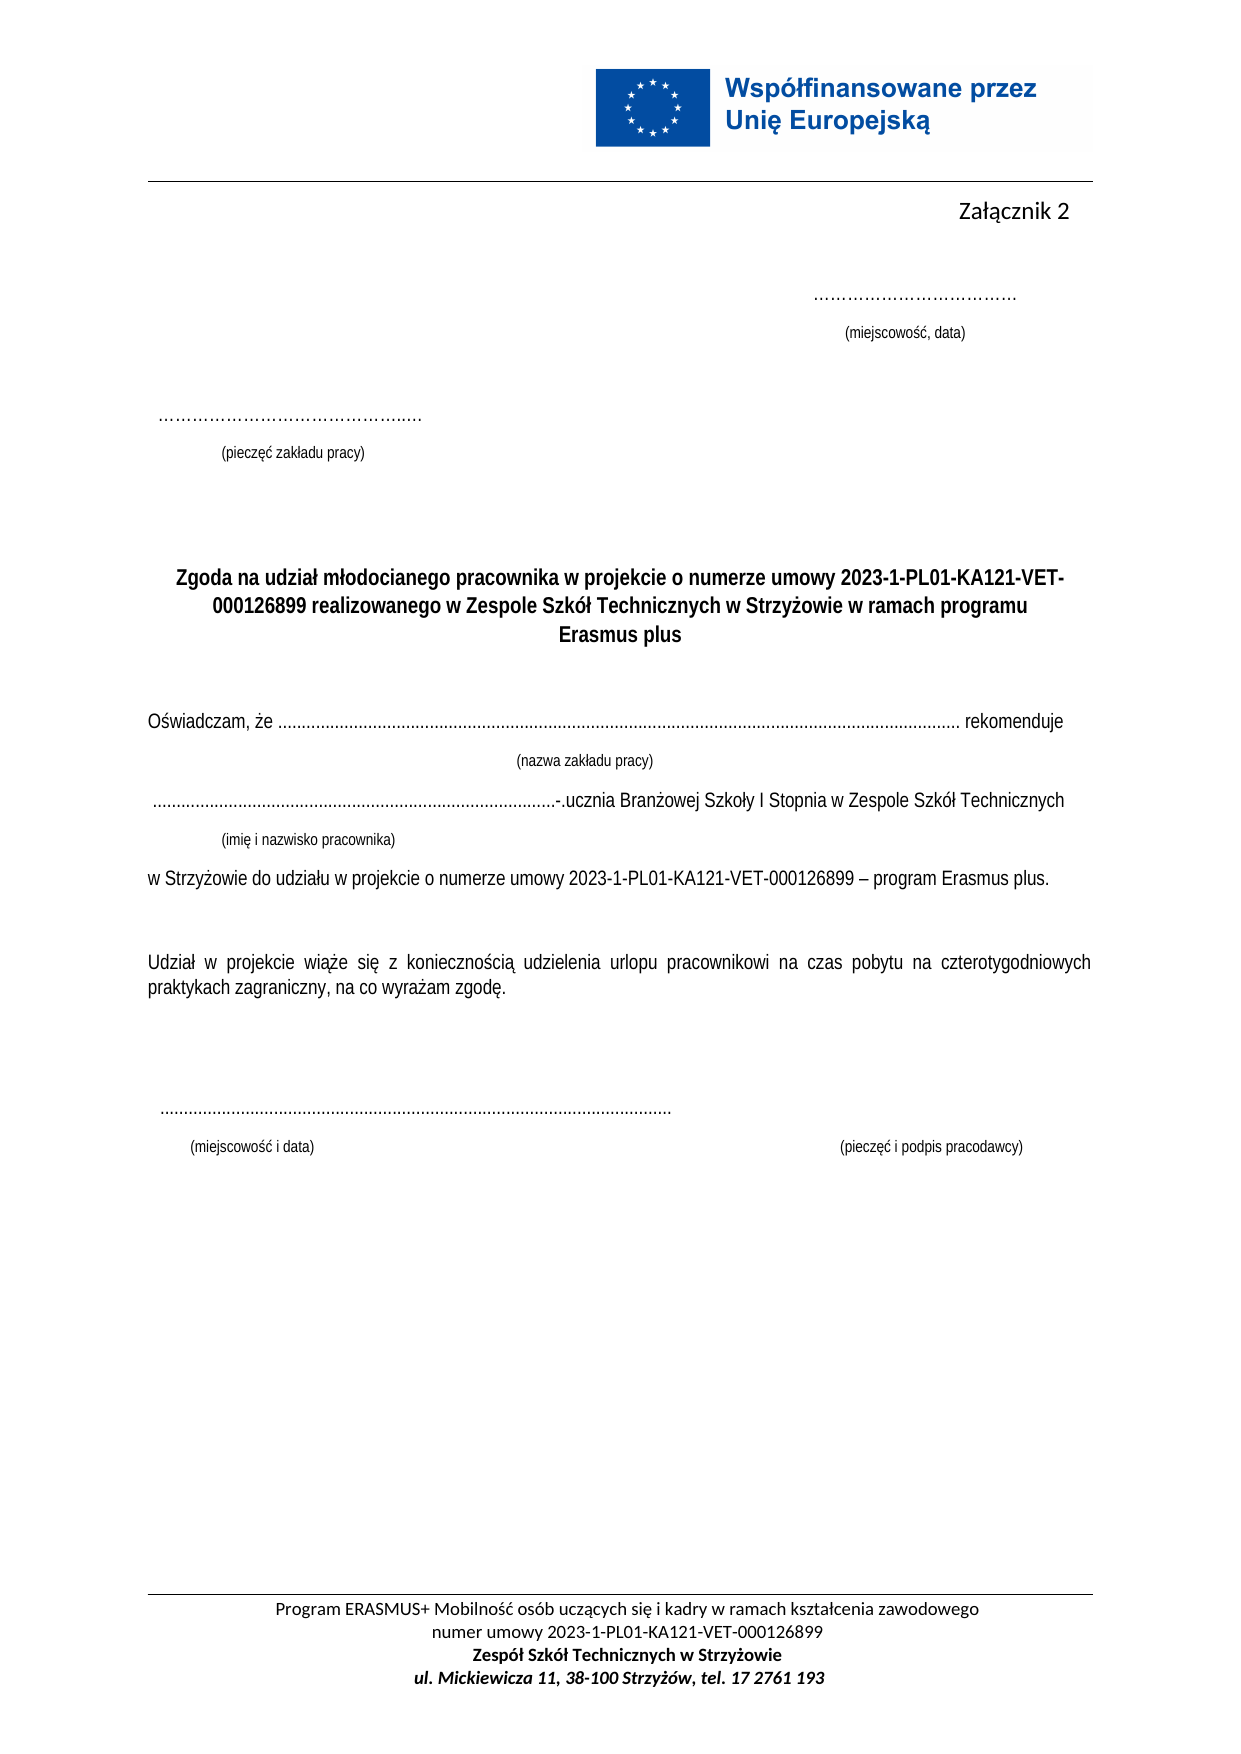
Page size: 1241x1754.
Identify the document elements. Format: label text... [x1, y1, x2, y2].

text (miejscowość i data) (pieczęć i podpis pracodawcy) [148, 1137, 1066, 1156]
text .....................................................................................-.ucznia Branżowej Szkoły I Stopnia w Zespole Szkół Technicznych [148, 788, 1093, 812]
text (pieczęć zakładu pracy) [154, 443, 1091, 462]
text ……………………………………..… [157, 402, 1091, 426]
text ............................................................................................................ [160, 1066, 1093, 1119]
text ……………………………… [683, 281, 1083, 305]
text (nazwa zakładu pracy) [443, 751, 1093, 770]
text Zgoda na udział młodocianego pracownika w projekcie o numerze umowy 2023-1-PL01-KA121-VET-000126899 realizowanego w Zespole Szkół Technicznych w Strzyżowie w ramach programu Erasmus plus [174, 563, 1066, 647]
text Załącznik 2 [148, 195, 1093, 225]
text Udział w projekcie wiąże się z koniecznością udzielenia urlopu pracownikowi na czas pobytu na czterotygodniowych praktykach zagraniczny, na co wyrażam zgodę. [148, 950, 1093, 999]
text (imię i nazwisko pracownika) [221, 829, 1093, 848]
picture [582, 65, 1093, 152]
text (miejscowość, data) [683, 323, 1063, 342]
text Oświadczam, że ................................................................................................................................................ rekomenduje [148, 709, 1093, 733]
text w Strzyżowie do udziału w projekcie o numerze umowy 2023-1-PL01-KA121-VET-000126899 – program Erasmus plus. [148, 866, 1093, 890]
